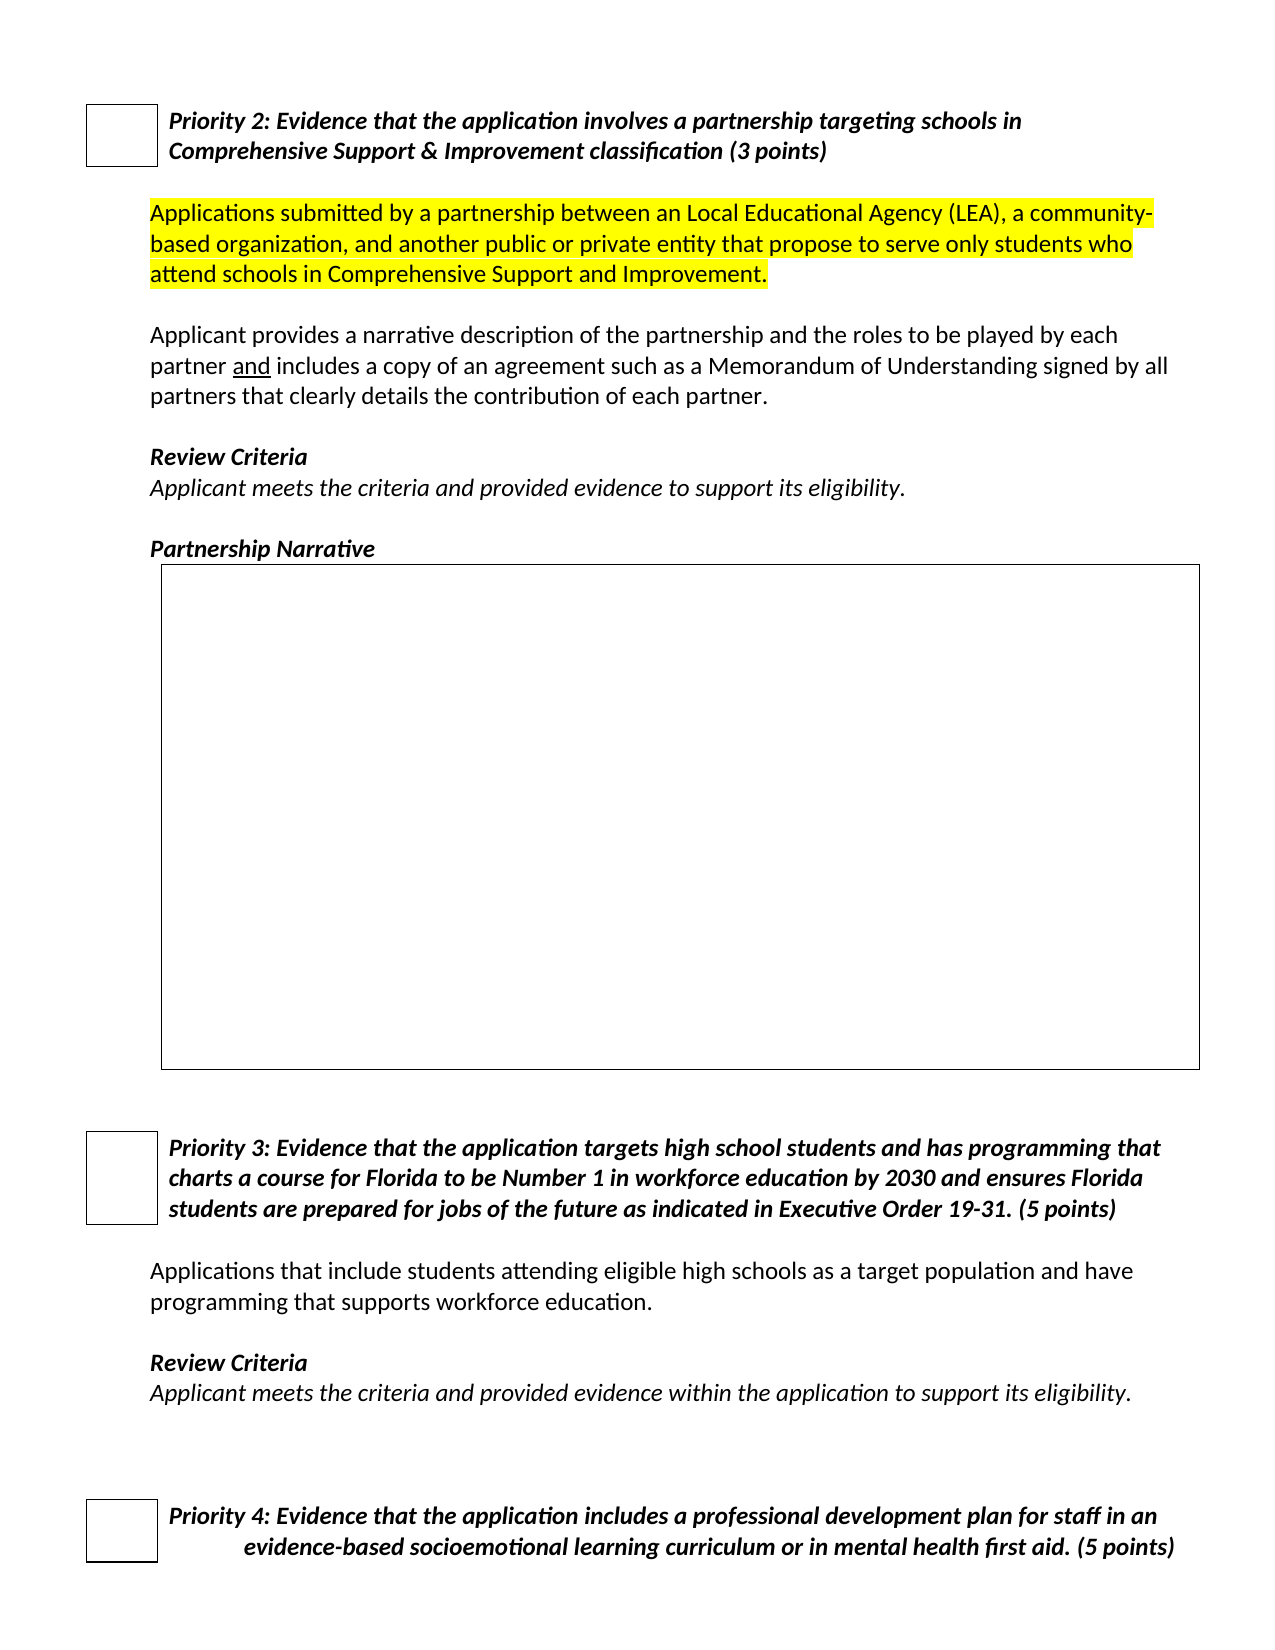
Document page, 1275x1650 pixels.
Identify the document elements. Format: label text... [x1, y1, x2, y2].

text Applicant provides a narrative description of the partnership and the roles to be played by each partner and includes a copy of an agreement such as a Memorandum of Understanding signed by all partners that clearly details the contribution of each partner. [150, 319, 1200, 411]
text Applications submitted by a partnership between an Local Educational Agency (LEA), a community-based organization, and another public or private entity that propose to serve only students who attend schools in Comprehensive Support and Improvement. [150, 197, 1200, 289]
table_header [87, 105, 157, 166]
table_header Priority 3: Evidence that the application targets high school students and has programming that charts a course for Florida to be Number 1 in workforce education by 2030 and ensures Florida students are prepared for jobs of the future as indicated in Executive Order 19-31. (5 points) [158, 1131, 1193, 1223]
text Review Criteria [150, 442, 1200, 472]
table_header [87, 1500, 157, 1561]
text Applicant meets the criteria and provided evidence within the application to support its eligibility. [150, 1377, 1200, 1408]
text Applications that include students attending eligible high schools as a target population and have programming that supports workforce education. [150, 1255, 1200, 1316]
table_header Priority 4: Evidence that the application includes a professional development plan for staff in an evidence-based socioemotional learning curriculum or in mental health first aid. (5 points) [158, 1499, 1193, 1561]
table_header [162, 565, 1199, 1069]
text Partnership Narrative [150, 533, 1200, 564]
table_header Priority 2: Evidence that the application involves a partnership targeting schools in Comprehensive Support & Improvement classification (3 points) [158, 104, 1193, 166]
text Review Criteria [150, 1347, 1200, 1377]
table_header [87, 1132, 157, 1223]
text Applicant meets the criteria and provided evidence to support its eligibility. [150, 472, 1200, 503]
